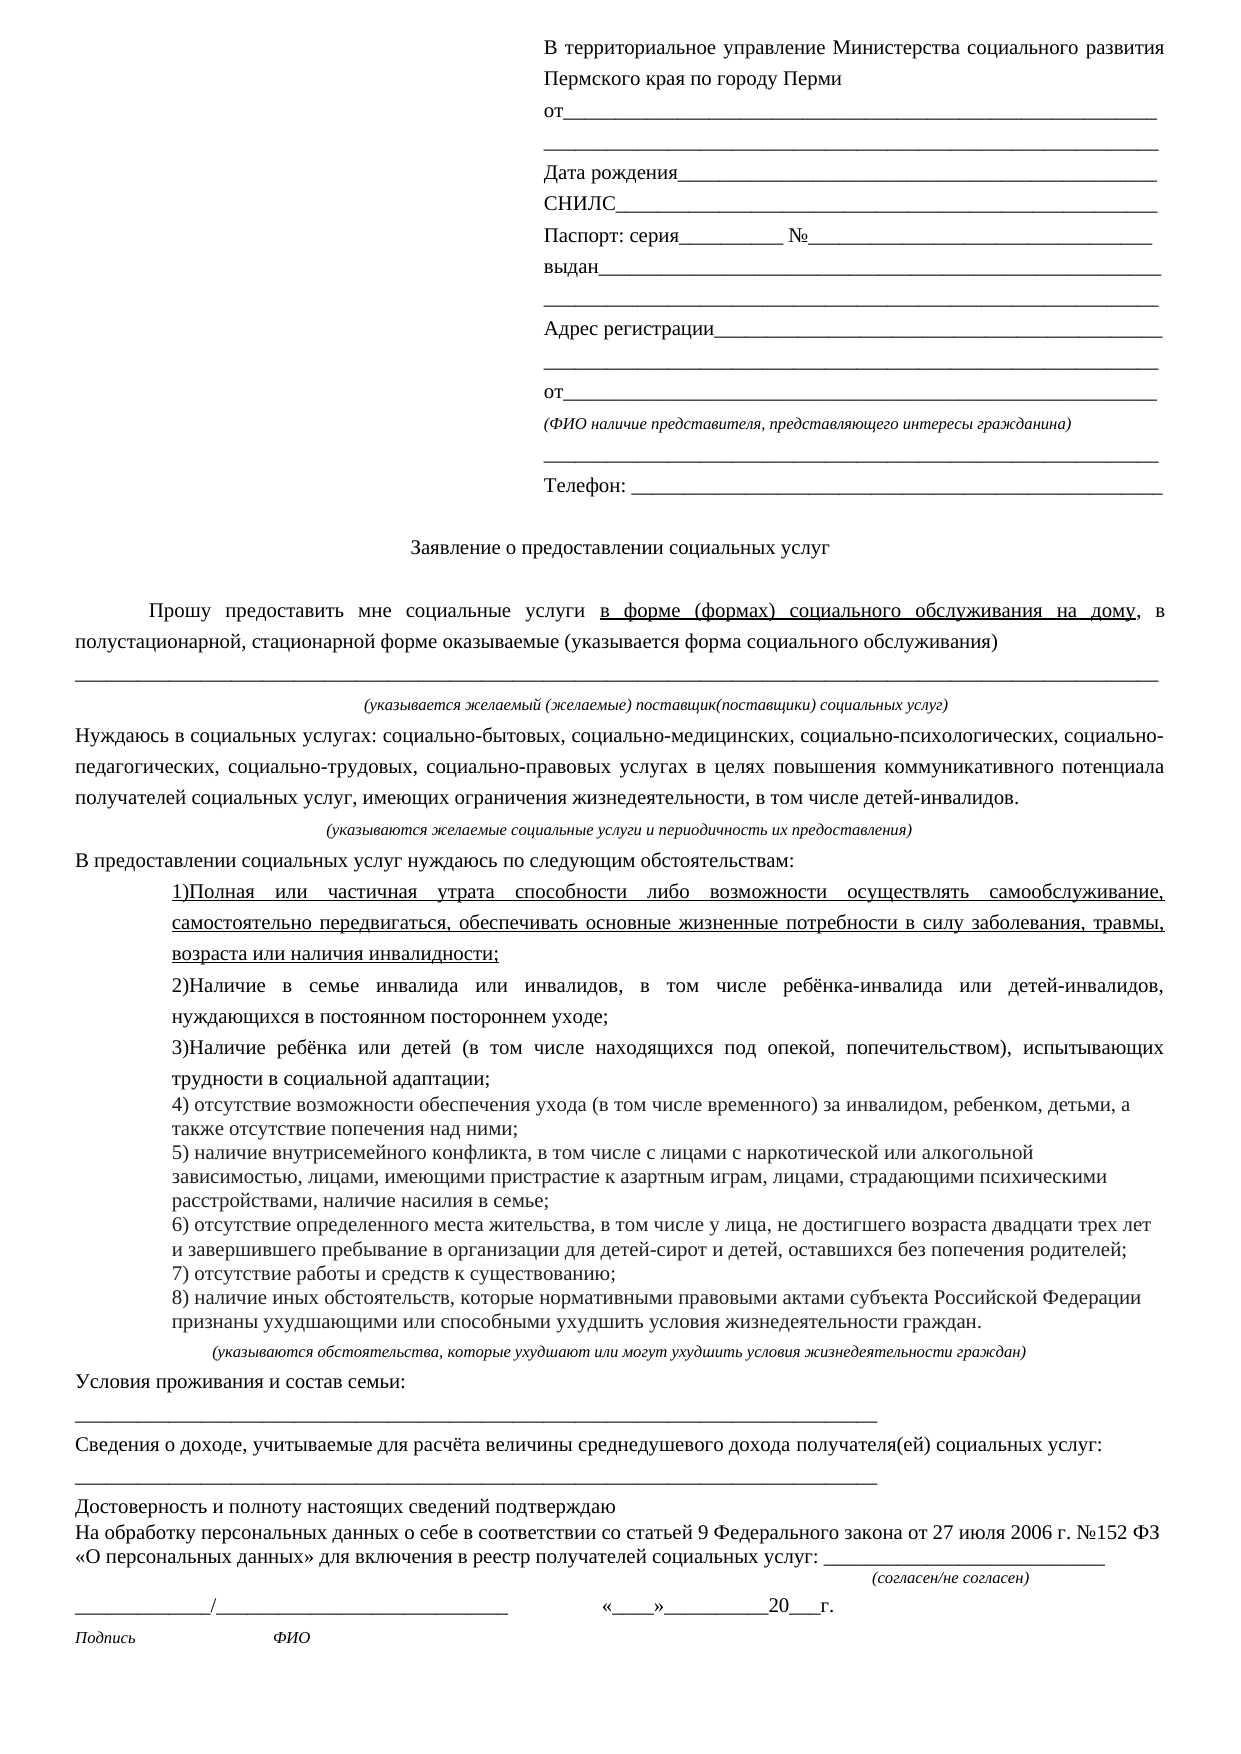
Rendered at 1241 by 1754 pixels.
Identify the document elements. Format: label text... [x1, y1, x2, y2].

text (указывается желаемый (желаемые) поставщик(поставщики) социальных услуг) [75, 686, 1165, 717]
text Достоверность и полноту настоящих сведений подтверждаю [75, 1489, 1165, 1520]
text (указываются желаемые социальные услуги и периодичность их предоставления) [75, 811, 1165, 842]
text СНИЛС____________________________________________________ [544, 186, 1165, 217]
list 8) наличие иных обстоятельств, которые нормативными правовыми актами субъекта Российской Федерации признаны ухудшающими или способными ухудшить условия жизнедеятельности граждан. [172, 1284, 1165, 1333]
list 6) отсутствие определенного места жительства, в том числе у лица, не достигшего возраста двадцати трех лет и завершившего пребывание в организации для детей-сирот и детей, оставшихся без попечения родителей; [172, 1212, 1165, 1261]
list 7) отсутствие работы и средств к существованию; [172, 1261, 1165, 1284]
text Прошу предоставить мне социальные услуги в форме (формах) социального обслуживания на дому, в полустационарной, стационарной форме оказываемые (указывается форма социального обслуживания) [75, 592, 1165, 654]
text ___________________________________________________________ [544, 342, 1165, 373]
text ___________________________________________________________ [544, 436, 1165, 467]
text (ФИО наличие представителя, представляющего интересы гражданина) [544, 404, 1165, 436]
list 1)Полная или частичная утрата способности либо возможности осуществлять самообслуживание, самостоятельно передвигаться, обеспечивать основные жизненные потребности в силу заболевания, травмы, возраста или наличия инвалидности; [172, 901, 1165, 931]
text В территориальное управление Министерства социального развития Пермского края по городу Перми [544, 29, 1165, 92]
text Паспорт: серия__________ №_________________________________ [544, 217, 1165, 248]
list 1)Полная или частичная утрата способности либо возможности осуществлять самообслуживание, самостоятельно передвигаться, обеспечивать основные жизненные потребности в силу заболевания, травмы, возраста или наличия инвалидности; [172, 932, 1165, 967]
text Заявление о предоставлении социальных услуг [75, 529, 1165, 561]
text На обработку персональных данных о себе в соответствии со статьей 9 Федерального закона от 27 июля 2006 г. №152 ФЗ «О персональных данных» для включения в реестр получателей социальных услуг: ___________________________ [75, 1520, 1165, 1568]
text выдан_________________________________________________________________________________________________________________ [544, 248, 1165, 311]
list 4) отсутствие возможности обеспечения ухода (в том числе временного) за инвалидом, ребенком, детьми, а также отсутствие попечения над ними; [172, 1092, 1165, 1140]
text от____________________________________________________________________________________________________________________ [544, 92, 1165, 154]
list 1)Полная или частичная утрата способности либо возможности осуществлять самообслуживание, самостоятельно передвигаться, обеспечивать основные жизненные потребности в силу заболевания, травмы, возраста или наличия инвалидности; [172, 873, 1165, 900]
list 2)Наличие в семье инвалида или инвалидов, в том числе ребёнка-инвалида или детей-инвалидов, нуждающихся в постоянном постороннем уходе; [172, 967, 1165, 1029]
list 5) наличие внутрисемейного конфликта, в том числе с лицами с наркотической или алкогольной зависимостью, лицами, имеющими пристрастие к азартным играм, лицами, страдающими психическими расстройствами, наличие насилия в семье; [172, 1140, 1165, 1212]
text ________________________________________________________________________________________________________ [75, 654, 1165, 686]
text от_________________________________________________________ [544, 373, 1165, 404]
text Сведения о доходе, учитываемые для расчёта величины среднедушевого дохода получателя(ей) социальных услуг: _____________________________________________________________________________ [75, 1426, 1165, 1489]
list 3)Наличие ребёнка или детей (в том числе находящихся под опекой, попечительством), испытывающих трудности в социальной адаптации; [172, 1029, 1165, 1092]
text Подпись ФИО [75, 1619, 1165, 1650]
text _____________/____________________________ «____»__________20___г. [75, 1587, 1165, 1619]
text (указываются обстоятельства, которые ухудшают или могут ухудшить условия жизнедеятельности граждан) [75, 1333, 1165, 1364]
text Телефон: ___________________________________________________ [544, 467, 1165, 498]
text Условия проживания и состав семьи: [75, 1364, 1165, 1395]
text (согласен/не согласен) [75, 1568, 1165, 1587]
text Дата рождения______________________________________________ [544, 154, 1165, 186]
text В предоставлении социальных услуг нуждаюсь по следующим обстоятельствам: [75, 842, 1165, 873]
text Адрес регистрации___________________________________________ [544, 311, 1165, 342]
text _____________________________________________________________________________ [75, 1395, 1165, 1426]
text Нуждаюсь в социальных услугах: социально-бытовых, социально-медицинских, социально-психологических, социально-педагогических, социально-трудовых, социально-правовых услугах в целях повышения коммуникативного потенциала получателей социальных услуг, имеющих ограничения жизнедеятельности, в том числе детей-инвалидов. [75, 717, 1165, 811]
